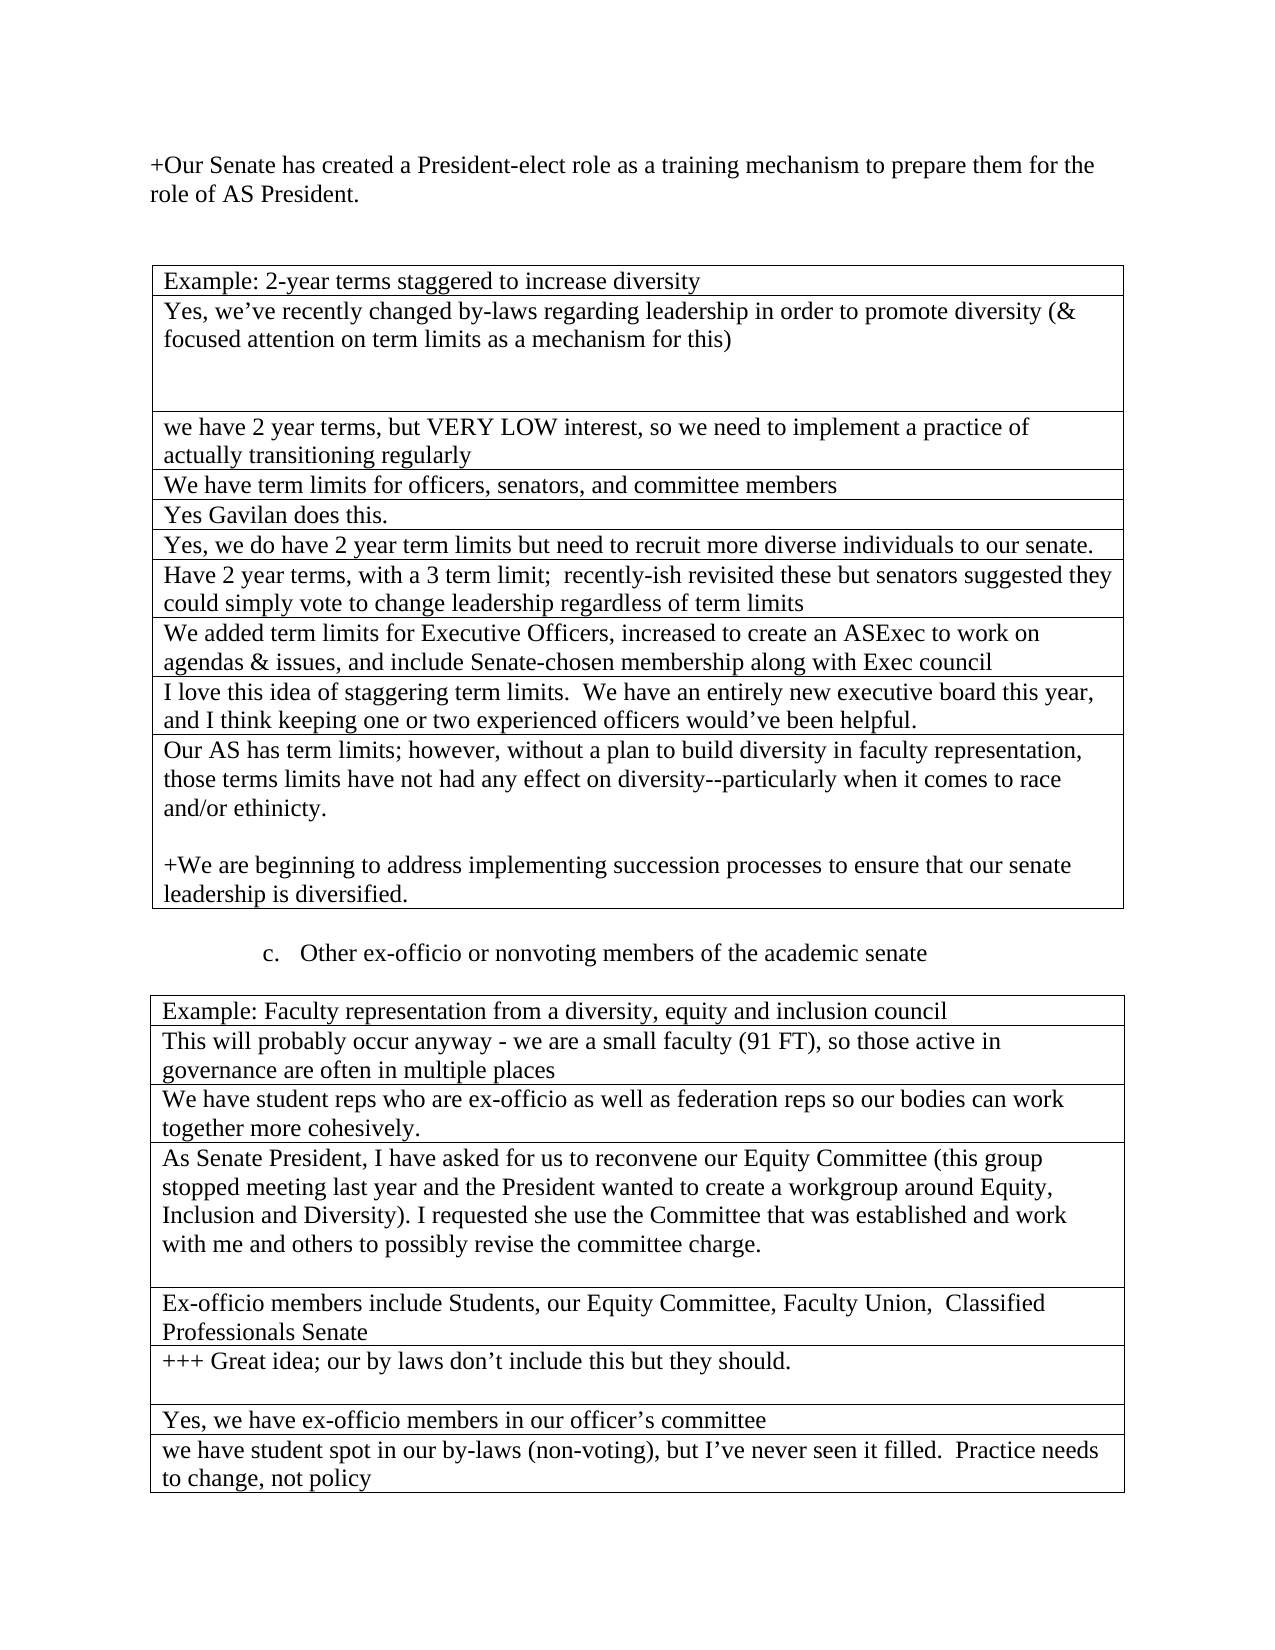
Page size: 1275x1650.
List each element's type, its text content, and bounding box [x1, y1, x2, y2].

table_cell We added term limits for Executive Officers, increased to create an ASExec to work on agendas & issues, and include Senate-chosen membership along with Exec council [153, 618, 1123, 676]
table_cell +++ Great idea; our by laws don’t include this but they should. [151, 1346, 1124, 1404]
table_cell Yes, we do have 2 year term limits but need to recruit more diverse individuals to our senate. [153, 530, 1123, 559]
table_cell we have 2 year terms, but VERY LOW interest, so we need to implement a practice of actually transitioning regularly [153, 412, 1123, 469]
table_header Example: Faculty representation from a diversity, equity and inclusion council [151, 996, 1124, 1025]
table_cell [151, 1435, 1124, 1492]
table_cell This will probably occur anyway - we are a small faculty (91 FT), so those active in governance are often in multiple places [151, 1026, 1124, 1083]
table_cell Yes, we’ve recently changed by-laws regarding leadership in order to promote diversity (& focused attention on term limits as a mechanism for this) [153, 296, 1123, 411]
table_cell Have 2 year terms, with a 3 term limit; recently-ish revisited these but senators suggested they could simply vote to change leadership regardless of term limits [153, 560, 1123, 617]
table_cell We have student reps who are ex-officio as well as federation reps so our bodies can work together more cohesively. [151, 1085, 1124, 1142]
table_cell Yes, we have ex-officio members in our officer’s committee [151, 1405, 1124, 1434]
table_cell Our AS has term limits; however, without a plan to build diversity in faculty representation, those terms limits have not had any effect on diversity--particularly when it comes to race and/or ethinicty. +We are beginning to address implementing succession processes to ensure that our senate leadership is diversified. [153, 735, 1123, 908]
table_cell I love this idea of staggering term limits. We have an entirely new executive board this year, and I think keeping one or two experienced officers would’ve been helpful. [153, 677, 1123, 734]
table_cell Yes Gavilan does this. [153, 500, 1123, 529]
list Other ex-officio or nonvoting members of the academic senate [262, 938, 1125, 966]
table_header Example: 2-year terms staggered to increase diversity [153, 266, 1123, 295]
table_cell As Senate President, I have asked for us to reconvene our Equity Committee (this group stopped meeting last year and the President wanted to create a workgroup around Equity, Inclusion and Diversity). I requested she use the Committee that was established and work with me and others to possibly revise the committee charge. [151, 1143, 1124, 1287]
table_cell We have term limits for officers, senators, and committee members [153, 470, 1123, 499]
text +Our Senate has created a President-elect role as a training mechanism to prepare them for the role of AS President. [150, 150, 1125, 207]
table_cell Ex-officio members include Students, our Equity Committee, Faculty Union, Classified Professionals Senate [151, 1288, 1124, 1345]
